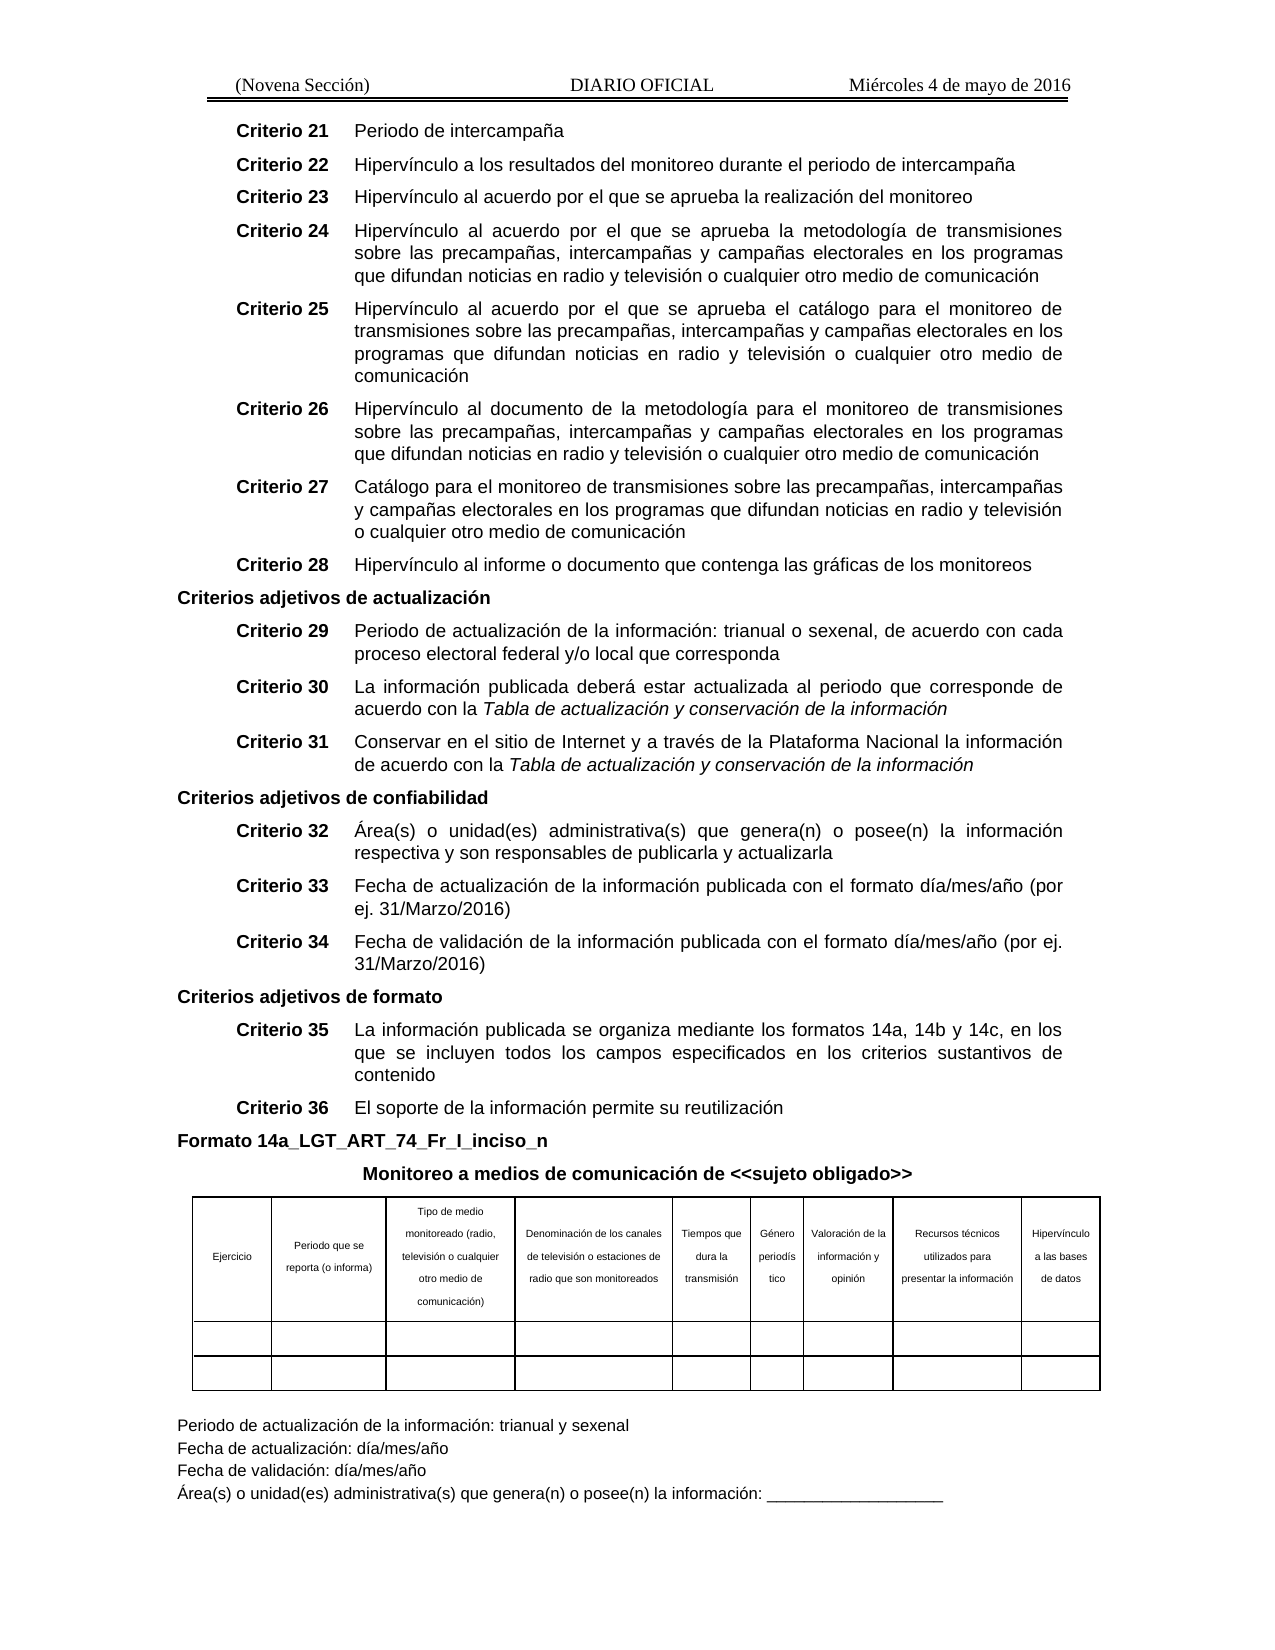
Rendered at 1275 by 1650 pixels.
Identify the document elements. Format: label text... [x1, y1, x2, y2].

table_cell [272, 1357, 385, 1390]
table_header Género periodístico [751, 1198, 803, 1321]
table_cell [1022, 1357, 1099, 1390]
text Criterio 24 Hipervínculo al acuerdo por el que se aprueba la metodología de transmisiones sobre las precampañas, intercampañas y campañas electorales en los programas que difundan noticias en radio y televisión o cualquier otro medio de comunicación [236, 219, 1063, 287]
table_header Hipervínculo a las bases de datos [1022, 1198, 1099, 1321]
table_cell [193, 1322, 271, 1355]
table_cell [751, 1357, 803, 1390]
text Criterio 33 Fecha de actualización de la información publicada con el formato día/mes/año (por ej. 31/Marzo/2016) [236, 875, 1063, 920]
table_header Ejercicio [193, 1198, 271, 1321]
text Periodo de actualización de la información: trianual y sexenal [177, 1414, 1098, 1436]
text Criterio 26 Hipervínculo al documento de la metodología para el monitoreo de transmisiones sobre las precampañas, intercampañas y campañas electorales en los programas que difundan noticias en radio y televisión o cualquier otro medio de comunicación [236, 398, 1063, 465]
table_cell [804, 1357, 892, 1390]
text Área(s) o unidad(es) administrativa(s) que genera(n) o posee(n) la información: ___________________ [177, 1481, 1098, 1504]
text Criterio 32 Área(s) o unidad(es) administrativa(s) que genera(n) o posee(n) la información respectiva y son responsables de publicarla y actualizarla [236, 819, 1063, 864]
text Criterio 34 Fecha de validación de la información publicada con el formato día/mes/año (por ej. 31/Marzo/2016) [236, 930, 1063, 975]
text Criterio 21 Periodo de intercampaña [236, 120, 1063, 142]
table_cell [894, 1357, 1021, 1390]
text Criterio 27 Catálogo para el monitoreo de transmisiones sobre las precampañas, intercampañas y campañas electorales en los programas que difundan noticias en radio y televisión o cualquier otro medio de comunicación [236, 476, 1063, 543]
text Criterio 25 Hipervínculo al acuerdo por el que se aprueba el catálogo para el monitoreo de transmisiones sobre las precampañas, intercampañas y campañas electorales en los programas que difundan noticias en radio y televisión o cualquier otro medio de comunicación [236, 297, 1063, 387]
text Criterio 22 Hipervínculo a los resultados del monitoreo durante el periodo de intercampaña [236, 153, 1063, 176]
text Criterio 35 La información publicada se organiza mediante los formatos 14a, 14b y 14c, en los que se incluyen todos los campos especificados en los criterios sustantivos de contenido [236, 1019, 1063, 1086]
table_header Recursos técnicos utilizados para presentar la información [894, 1198, 1021, 1321]
text Monitoreo a medios de comunicación de <<sujeto obligado>> [177, 1163, 1098, 1185]
table_header Tiempos que dura la transmisión [673, 1198, 750, 1321]
table_cell [516, 1322, 672, 1355]
text Criterio 36 El soporte de la información permite su reutilización [236, 1097, 1063, 1119]
table_cell [1022, 1322, 1099, 1355]
text Formato 14a_LGT_ART_74_Fr_I_inciso_n [177, 1130, 1098, 1152]
table_cell [804, 1322, 892, 1355]
table_header Tipo de medio monitoreado (radio, televisión o cualquier otro medio de comunicación) [387, 1198, 514, 1321]
table_header Valoración de la información y opinión [804, 1198, 892, 1321]
table_cell [272, 1322, 385, 1355]
table_cell [673, 1357, 750, 1390]
table_header Periodo que se reporta (o informa) [272, 1198, 385, 1321]
table_cell [751, 1322, 803, 1355]
text Criterios adjetivos de confiabilidad [177, 786, 1063, 809]
text Fecha de validación: día/mes/año [177, 1459, 1098, 1481]
table_cell [673, 1322, 750, 1355]
text Criterio 28 Hipervínculo al informe o documento que contenga las gráficas de los monitoreos [236, 554, 1063, 576]
text Fecha de actualización: día/mes/año [177, 1436, 1098, 1459]
table_cell [387, 1322, 514, 1355]
table_header Denominación de los canales de televisión o estaciones de radio que son monitoreados [516, 1198, 672, 1321]
text Criterio 31 Conservar en el sitio de Internet y a través de la información de acuerdo con de actualización y conservación de la información [236, 731, 1063, 776]
text Criterio 29 Periodo de actualización de la información: trianual o sexenal, de acuerdo con cada proceso electoral federal y/o local que corresponda [236, 620, 1063, 665]
text Criterio 30 La información publicada deberá estar actualizada al periodo que corresponde de acuerdo con de actualización y conservación de la información [236, 675, 1063, 720]
table_cell [516, 1357, 672, 1390]
text Criterios adjetivos de actualización [177, 587, 1063, 609]
table_cell [387, 1357, 514, 1390]
text Criterios adjetivos de formato [177, 986, 1063, 1008]
table_cell [193, 1356, 271, 1390]
text Criterio 23 Hipervínculo al acuerdo por el que se aprueba la realización del monitoreo [236, 186, 1063, 208]
table_cell [894, 1322, 1021, 1355]
